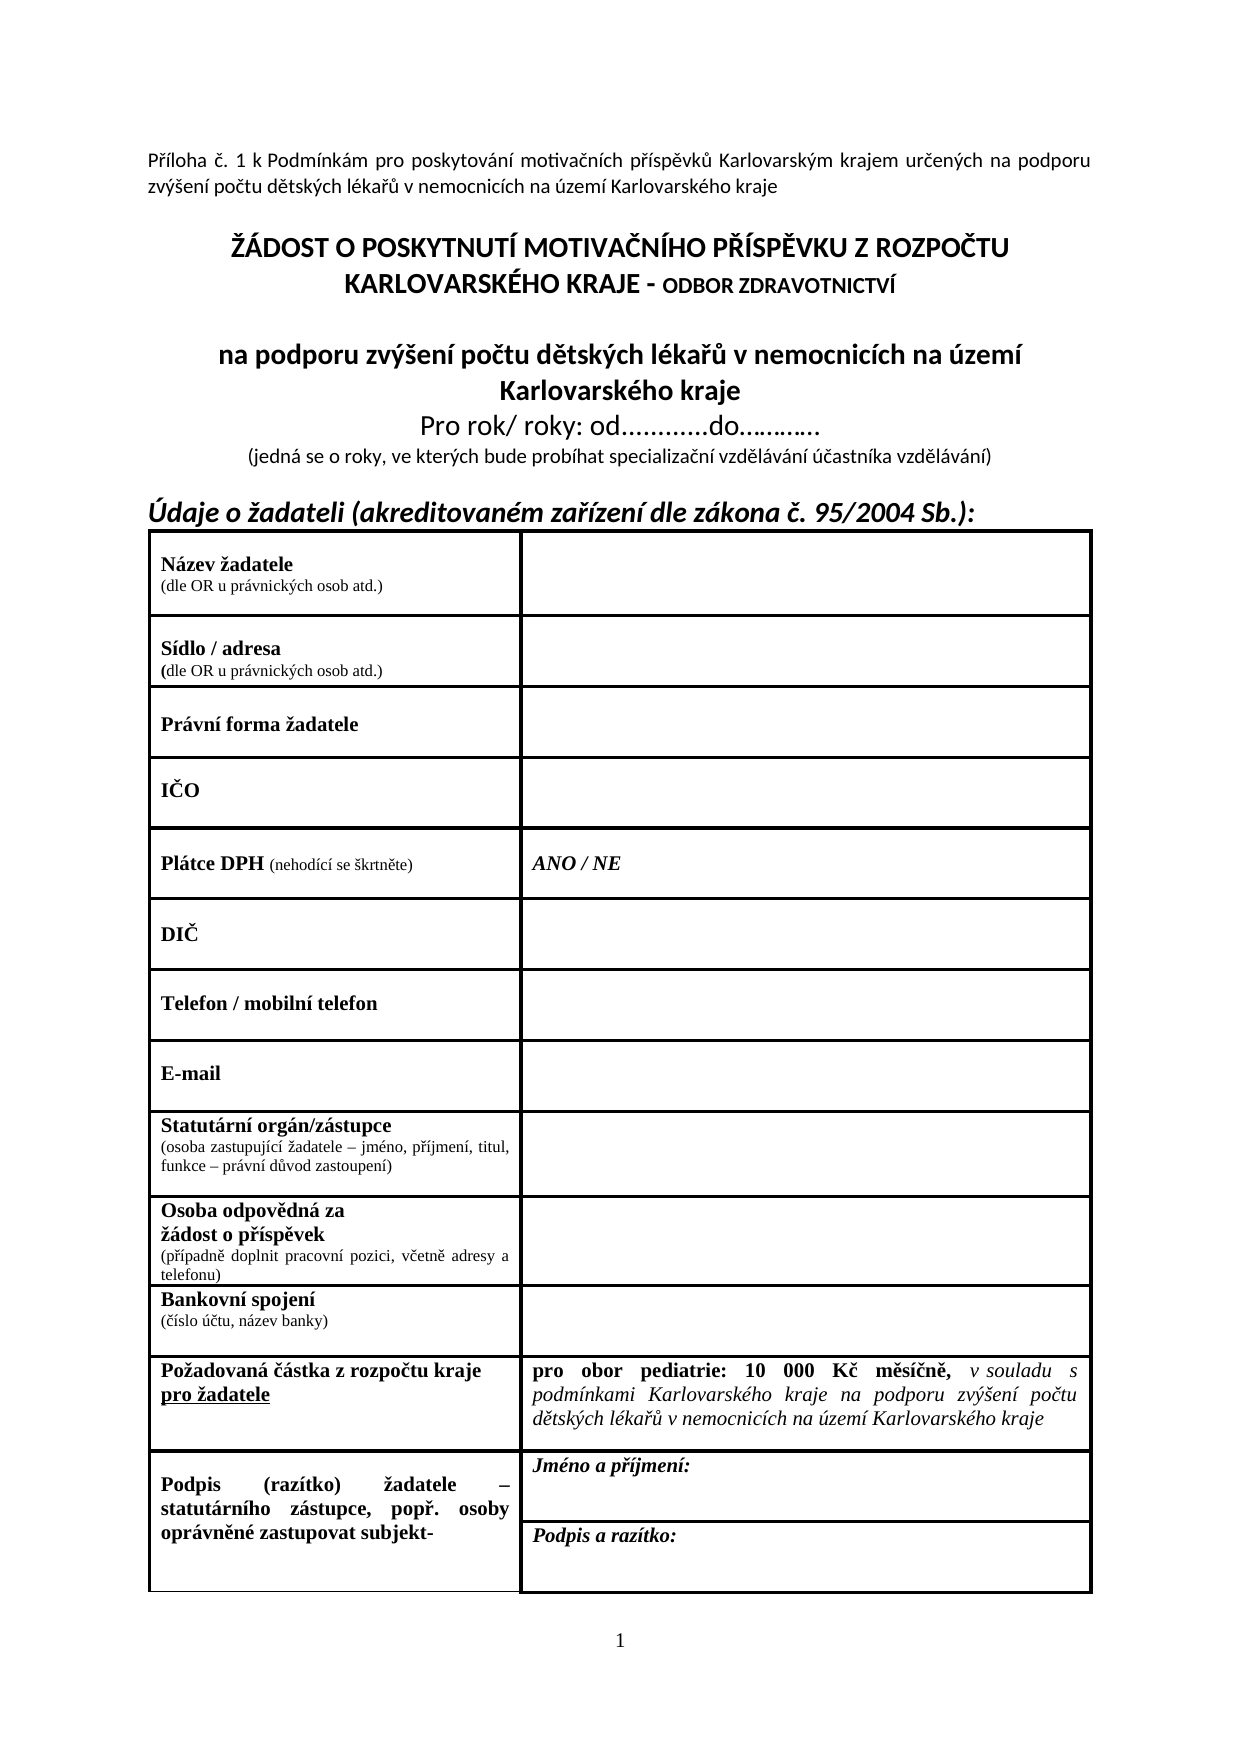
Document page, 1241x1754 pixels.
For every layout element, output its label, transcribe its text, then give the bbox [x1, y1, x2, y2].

table_cell Podpis a razítko: [523, 1523, 1089, 1591]
text Příloha č. 1 k Podmínkám pro poskytování motivačních příspěvků Karlovarským krajem určených na podporu zvýšení počtu dětských lékařů v nemocnicích na území Karlovarského kraje [148, 148, 1092, 198]
table_cell [523, 1042, 1089, 1110]
table_cell Jméno a příjmení: [523, 1453, 1089, 1520]
table_cell [523, 1113, 1089, 1194]
text na podporu zvýšení počtu dětských lékařů v nemocnicích na území Karlovarského kraje [148, 336, 1092, 407]
table_cell Plátce DPH (nehodící se škrtněte) [151, 830, 519, 897]
table_cell [523, 1287, 1089, 1355]
table_cell Sídlo / adresa (dle OR u právnických osob atd.) [151, 617, 519, 685]
text (jedná se o roky, ve kterých bude probíhat specializační vzdělávání účastníka vzdělávání) [148, 443, 1092, 468]
table_cell Statutární orgán/zástupce (osoba zastupující žadatele – jméno, příjmení, titul, funkce – právní důvod zastoupení) [151, 1113, 519, 1194]
table_cell Podpis (razítko) žadatele – statutárního zástupce, popř. osoby oprávněné zastupovat subjekt- [151, 1453, 519, 1591]
text Údaje o žadateli (akreditovaném zařízení dle zákona č. 95/2004 Sb.): [148, 494, 1092, 529]
table_cell [523, 688, 1089, 756]
table_cell [523, 617, 1089, 685]
table_cell ANO / NE [523, 830, 1089, 897]
table_cell [523, 971, 1089, 1039]
text ŽÁDOST O POSKYTNUTÍ MOTIVAČNÍHO PŘÍSPĚVKU Z ROZPOČTU KARLOVARSKÉHO KRAJE - ODBOR ZDRAVOTNICTVÍ [148, 229, 1092, 300]
table_cell [523, 759, 1089, 826]
table_cell Bankovní spojení (číslo účtu, název banky) [151, 1287, 519, 1355]
table_cell Požadovaná částka z rozpočtu kraje pro žadatele [151, 1358, 519, 1449]
table_cell Osoba odpovědná za žádost o příspěvek (případně doplnit pracovní pozici, včetně adresy a telefonu) [151, 1198, 519, 1284]
table_cell Telefon / mobilní telefon [151, 971, 519, 1039]
table_cell pro obor pediatrie: 10 000 Kč měsíčně, v souladu s podmínkami Karlovarského kraje na podporu zvýšení počtu dětských lékařů v nemocnicích na území Karlovarského kraje [523, 1358, 1089, 1449]
table_cell IČO [151, 759, 519, 826]
table_header [523, 533, 1089, 614]
table_cell [523, 1198, 1089, 1284]
table_cell [523, 900, 1089, 968]
table_cell Právní forma žadatele [151, 688, 519, 756]
table_cell DIČ [151, 900, 519, 968]
table_cell E-mail [151, 1042, 519, 1110]
table_header Název žadatele (dle OR u právnických osob atd.) [151, 533, 519, 614]
text Pro rok/ roky: od............do………… [148, 407, 1092, 443]
